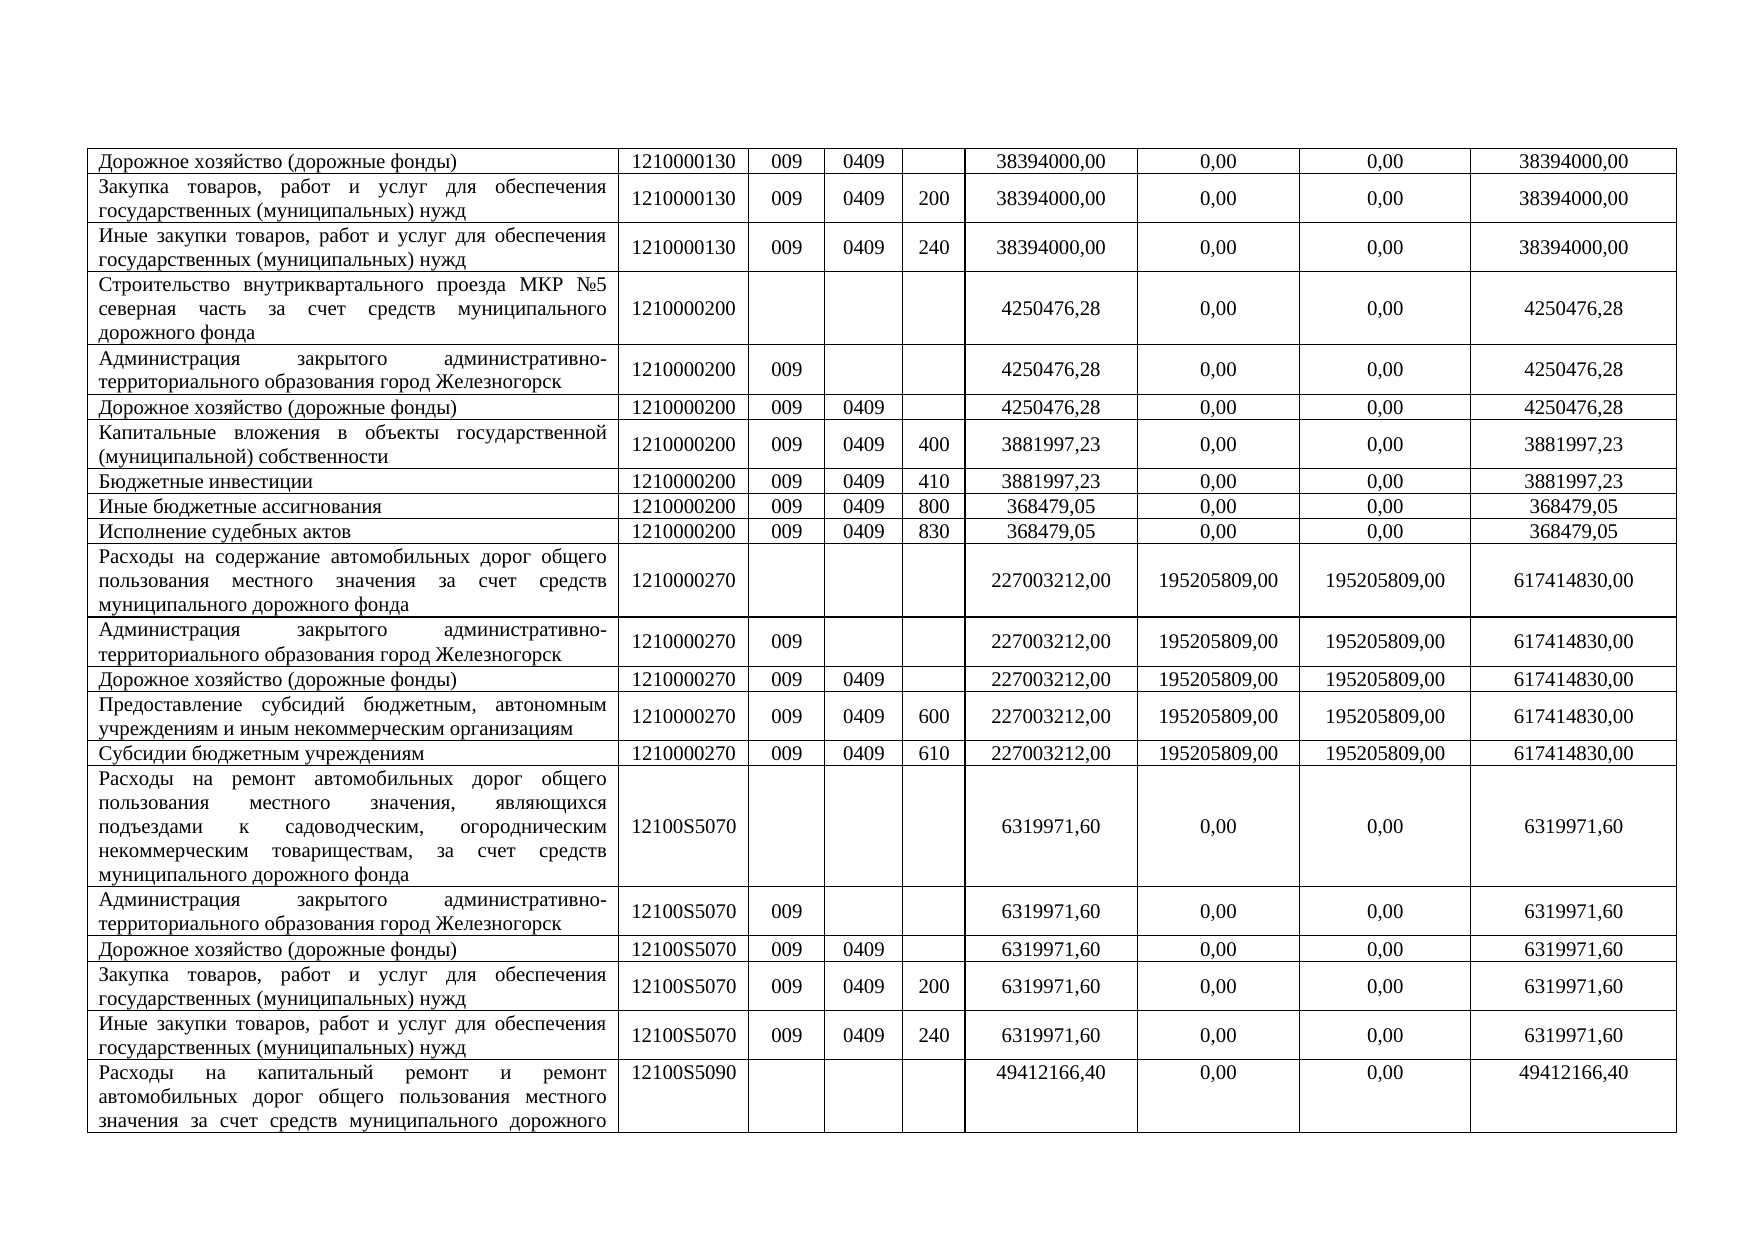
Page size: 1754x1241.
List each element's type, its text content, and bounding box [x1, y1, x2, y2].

table_cell 195205809,00 [1300, 667, 1470, 691]
table_cell 009 [749, 494, 824, 518]
table_cell 1210000200 [619, 395, 748, 419]
table_cell 12100S5070 [619, 766, 748, 886]
table_cell Капитальные вложения в объекты государственной (муниципальной) собственности [88, 420, 618, 468]
table_cell 195205809,00 [1300, 741, 1470, 765]
table_cell 6319971,60 [966, 766, 1137, 886]
table_cell [903, 618, 964, 666]
table_cell 009 [749, 741, 824, 765]
table_cell 009 [749, 223, 824, 271]
table_cell 0,00 [1300, 149, 1470, 173]
table_cell 38394000,00 [1471, 174, 1676, 222]
table_cell 368479,05 [1471, 494, 1676, 518]
table_cell 617414830,00 [1471, 618, 1676, 666]
table_cell [825, 618, 902, 666]
table_cell Закупка товаров, работ и услуг для обеспечения государственных (муниципальных) нужд [88, 962, 618, 1010]
table_cell Предоставление субсидий бюджетным, автономным учреждениям и иным некоммерческим организациям [88, 692, 618, 740]
table_cell Дорожное хозяйство (дорожные фонды) [88, 936, 618, 961]
table_cell 0409 [825, 174, 902, 222]
table_cell 1210000200 [619, 345, 748, 393]
table_cell 195205809,00 [1300, 544, 1470, 616]
table_cell 0,00 [1300, 345, 1470, 393]
table_cell 009 [749, 962, 824, 1010]
table_cell 0,00 [1138, 887, 1299, 935]
table_cell 6319971,60 [1471, 962, 1676, 1010]
table_cell Администрация закрытого административно-территориального образования город Железногорск [88, 887, 618, 935]
table_cell 49412166,40 [1471, 1060, 1676, 1132]
table_cell 0,00 [1300, 1011, 1470, 1059]
table_cell [903, 887, 964, 935]
table_cell 1210000200 [619, 469, 748, 493]
table_cell [903, 667, 964, 691]
table_cell 4250476,28 [1471, 395, 1676, 419]
table_cell 0,00 [1138, 936, 1299, 961]
table_cell 0409 [825, 494, 902, 518]
table_cell 195205809,00 [1138, 544, 1299, 616]
table_cell 009 [749, 936, 824, 961]
table_cell 0,00 [1300, 223, 1470, 271]
table_cell [825, 887, 902, 935]
table_cell 009 [749, 519, 824, 543]
table_cell 12100S5070 [619, 1011, 748, 1059]
table_cell 4250476,28 [1471, 345, 1676, 393]
table_cell 1210000130 [619, 149, 748, 173]
table_cell 1210000270 [619, 544, 748, 616]
table_cell 0,00 [1300, 494, 1470, 518]
table_cell Администрация закрытого административно-территориального образования город Железногорск [88, 345, 618, 393]
table_cell 0,00 [1138, 519, 1299, 543]
table_cell Дорожное хозяйство (дорожные фонды) [88, 149, 618, 173]
table_cell 6319971,60 [1471, 766, 1676, 886]
table_cell 195205809,00 [1138, 692, 1299, 740]
table_cell Дорожное хозяйство (дорожные фонды) [88, 395, 618, 419]
table_cell 0,00 [1138, 1011, 1299, 1059]
table_cell 195205809,00 [1138, 667, 1299, 691]
table_cell 227003212,00 [966, 741, 1137, 765]
table_cell 0,00 [1300, 766, 1470, 886]
table_cell 0409 [825, 936, 902, 961]
table_cell 617414830,00 [1471, 667, 1676, 691]
table_cell Администрация закрытого административно-территориального образования город Железногорск [88, 618, 618, 666]
table_cell 0,00 [1300, 519, 1470, 543]
table_cell Расходы на содержание автомобильных дорог общего пользования местного значения за счет средств муниципального дорожного фонда [88, 544, 618, 616]
table_cell Расходы на ремонт автомобильных дорог общего пользования местного значения, являющихся подъездами к садоводческим, огородническим некоммерческим товариществам, за счет средств муниципального дорожного фонда [88, 766, 618, 886]
table_cell 240 [903, 223, 964, 271]
table_cell [903, 345, 964, 393]
table_cell Бюджетные инвестиции [88, 469, 618, 493]
table_cell 0,00 [1138, 149, 1299, 173]
table_cell 1210000200 [619, 519, 748, 543]
table_cell 227003212,00 [966, 544, 1137, 616]
table_cell 4250476,28 [966, 345, 1137, 393]
table_cell 38394000,00 [1471, 223, 1676, 271]
table_cell 195205809,00 [1300, 692, 1470, 740]
table_cell 009 [749, 149, 824, 173]
table_cell 0,00 [1138, 962, 1299, 1010]
table_cell 6319971,60 [1471, 1011, 1676, 1059]
table_cell 400 [903, 420, 964, 468]
table_cell 0,00 [1138, 494, 1299, 518]
table_cell 009 [749, 618, 824, 666]
table_cell 4250476,28 [1471, 272, 1676, 344]
table_cell [749, 544, 824, 616]
table_cell 6319971,60 [966, 887, 1137, 935]
table_cell 6319971,60 [1471, 887, 1676, 935]
table_cell 49412166,40 [966, 1060, 1137, 1132]
table_cell 009 [749, 887, 824, 935]
table_cell 0,00 [1300, 469, 1470, 493]
table_cell 12100S5070 [619, 887, 748, 935]
table_cell [825, 1060, 902, 1132]
table_cell 12100S5090 [619, 1060, 748, 1132]
table_cell 38394000,00 [1471, 149, 1676, 173]
table_cell 0,00 [1138, 223, 1299, 271]
table_cell 0409 [825, 692, 902, 740]
table_cell Закупка товаров, работ и услуг для обеспечения государственных (муниципальных) нужд [88, 174, 618, 222]
table_cell Иные бюджетные ассигнования [88, 494, 618, 518]
table_cell [903, 395, 964, 419]
table_cell Дорожное хозяйство (дорожные фонды) [88, 667, 618, 691]
table_cell 200 [903, 174, 964, 222]
table_cell 38394000,00 [966, 174, 1137, 222]
table_cell 0,00 [1138, 174, 1299, 222]
table_cell 195205809,00 [1138, 618, 1299, 666]
table_cell 610 [903, 741, 964, 765]
table_cell 800 [903, 494, 964, 518]
table_cell 38394000,00 [966, 149, 1137, 173]
table_cell 0,00 [1138, 345, 1299, 393]
table_cell 1210000270 [619, 692, 748, 740]
table_cell Субсидии бюджетным учреждениям [88, 741, 618, 765]
table_cell 0,00 [1300, 395, 1470, 419]
table_cell 0,00 [1300, 1060, 1470, 1132]
table_cell [903, 272, 964, 344]
table_cell 009 [749, 420, 824, 468]
table_cell 368479,05 [966, 494, 1137, 518]
table_cell 009 [749, 469, 824, 493]
table_cell [749, 272, 824, 344]
table_cell 4250476,28 [966, 395, 1137, 419]
table_cell 1210000130 [619, 174, 748, 222]
table_cell [825, 272, 902, 344]
table_cell 1210000200 [619, 272, 748, 344]
table_cell 0409 [825, 149, 902, 173]
table_cell 009 [749, 174, 824, 222]
table_cell [825, 345, 902, 393]
table_cell 009 [749, 1011, 824, 1059]
table_cell 009 [749, 692, 824, 740]
table_cell 12100S5070 [619, 936, 748, 961]
table_cell 009 [749, 345, 824, 393]
table_cell 195205809,00 [1300, 618, 1470, 666]
table_cell 6319971,60 [1471, 936, 1676, 961]
table_cell Иные закупки товаров, работ и услуг для обеспечения государственных (муниципальных) нужд [88, 1011, 618, 1059]
table_cell 0,00 [1138, 469, 1299, 493]
table_cell [749, 766, 824, 886]
table_cell 0409 [825, 667, 902, 691]
table_cell 0,00 [1300, 962, 1470, 1010]
table_cell 0,00 [1300, 420, 1470, 468]
table_cell 617414830,00 [1471, 544, 1676, 616]
table_cell 200 [903, 962, 964, 1010]
table_cell [903, 936, 964, 961]
table_cell 0,00 [1138, 1060, 1299, 1132]
table_cell 009 [749, 667, 824, 691]
table_cell 0409 [825, 223, 902, 271]
table_cell 227003212,00 [966, 618, 1137, 666]
table_cell 617414830,00 [1471, 692, 1676, 740]
table_cell 0409 [825, 420, 902, 468]
table_cell 1210000200 [619, 420, 748, 468]
table_cell 617414830,00 [1471, 741, 1676, 765]
table_cell 1210000200 [619, 494, 748, 518]
table_cell 0409 [825, 741, 902, 765]
table_cell [903, 766, 964, 886]
table_cell 240 [903, 1011, 964, 1059]
table_cell 0,00 [1300, 272, 1470, 344]
table_cell 009 [749, 395, 824, 419]
table_cell 830 [903, 519, 964, 543]
table_cell 3881997,23 [966, 420, 1137, 468]
table_cell 38394000,00 [966, 223, 1137, 271]
table_cell Исполнение судебных актов [88, 519, 618, 543]
table_cell Иные закупки товаров, работ и услуг для обеспечения государственных (муниципальных) нужд [88, 223, 618, 271]
table_cell 368479,05 [966, 519, 1137, 543]
table_cell 1210000270 [619, 667, 748, 691]
table_cell 0,00 [1300, 936, 1470, 961]
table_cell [88, 1060, 618, 1132]
table_cell 4250476,28 [966, 272, 1137, 344]
table_cell Строительство внутриквартального проезда МКР №5 северная часть за счет средств муниципального дорожного фонда [88, 272, 618, 344]
table_cell 6319971,60 [966, 962, 1137, 1010]
table_cell 0,00 [1138, 766, 1299, 886]
table_cell 1210000270 [619, 618, 748, 666]
table_cell [825, 766, 902, 886]
table_cell [749, 1060, 824, 1132]
table_cell 0409 [825, 395, 902, 419]
table_cell 0409 [825, 962, 902, 1010]
table_cell [903, 149, 964, 173]
table_cell [903, 544, 964, 616]
table_cell 227003212,00 [966, 692, 1137, 740]
table_cell 3881997,23 [1471, 420, 1676, 468]
table_cell 0,00 [1300, 174, 1470, 222]
table_cell 1210000130 [619, 223, 748, 271]
table_cell 0,00 [1138, 420, 1299, 468]
table_cell 368479,05 [1471, 519, 1676, 543]
table_cell 0,00 [1138, 272, 1299, 344]
table_cell 0409 [825, 1011, 902, 1059]
table_cell 410 [903, 469, 964, 493]
table_cell 0409 [825, 469, 902, 493]
table_cell 6319971,60 [966, 936, 1137, 961]
table_cell 1210000270 [619, 741, 748, 765]
table_cell 195205809,00 [1138, 741, 1299, 765]
table_cell 12100S5070 [619, 962, 748, 1010]
table_cell 6319971,60 [966, 1011, 1137, 1059]
table_cell 0,00 [1138, 395, 1299, 419]
table_cell 600 [903, 692, 964, 740]
table_cell 3881997,23 [1471, 469, 1676, 493]
table_cell 0409 [825, 519, 902, 543]
table_cell [903, 1060, 964, 1132]
table_cell 227003212,00 [966, 667, 1137, 691]
table_cell 0,00 [1300, 887, 1470, 935]
table_cell 3881997,23 [966, 469, 1137, 493]
table_cell [825, 544, 902, 616]
